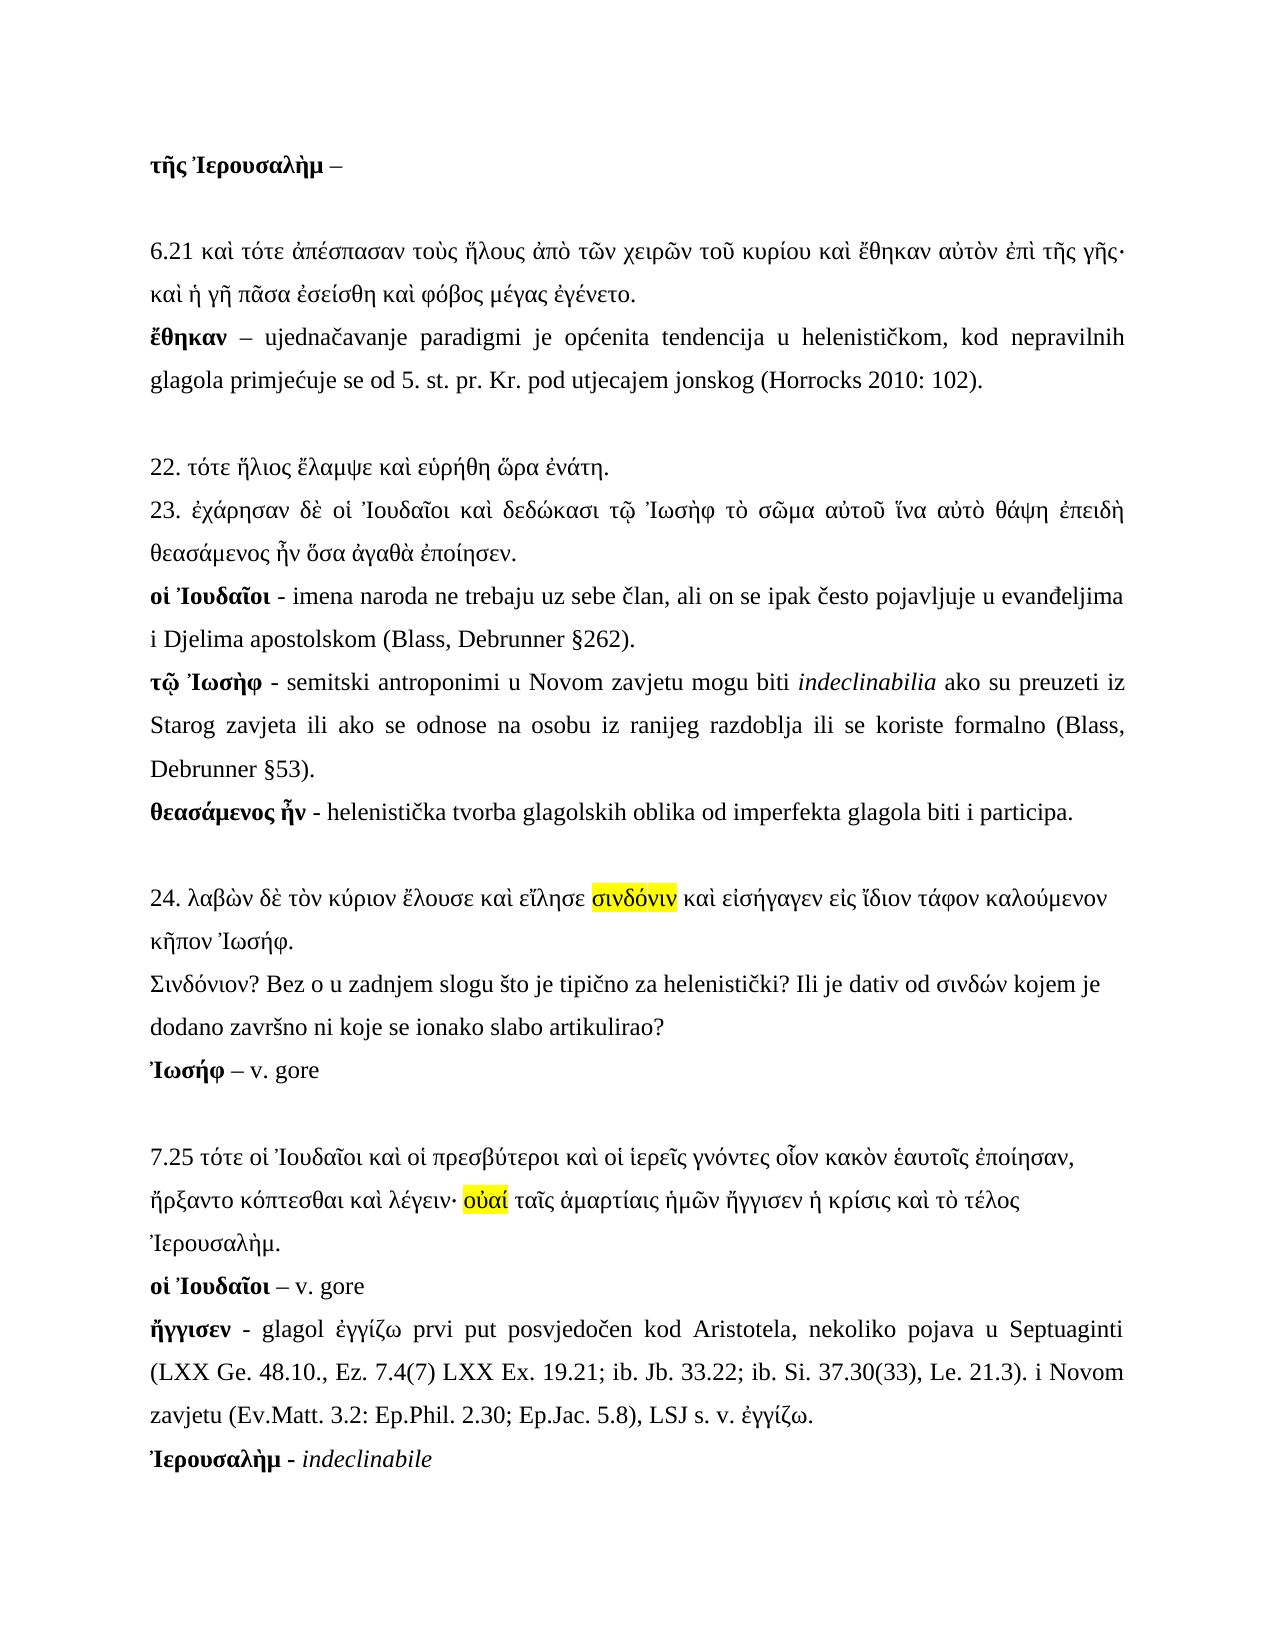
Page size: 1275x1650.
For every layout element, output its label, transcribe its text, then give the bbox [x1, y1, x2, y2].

text θεασάμενος ἦν - helenistička tvorba glagolskih oblika od imperfekta glagola biti i participa. [150, 797, 1125, 826]
text οἱ Ἰουδαῖοι - imena naroda ne trebaju uz sebe član, ali on se ipak često pojavljuje u evanđeljima i Djelima apostolskom (Blass, Debrunner §262). [150, 581, 1125, 653]
text ἤγγισεν - glagol ἐγγίζω prvi put posvjedočen kod Aristotela, nekoliko pojava u Septuaginti (LXX Ge. 48.10., Ez. 7.4(7) LXX Ex. 19.21; ib. Jb. 33.22; ib. Si. 37.30(33), Le. 21.3). i Novom zavjetu (Ev.Matt. 3.2: Ep.Phil. 2.30; Ep.Jac. 5.8), LSJ s. v. ἐγγίζω. [150, 1314, 1125, 1429]
text τῷ Ἰωσὴφ - semitski antroponimi u Novom zavjetu mogu biti indeclinabilia ako su preuzeti iz Starog zavjeta ili ako se odnose na osobu iz ranijeg razdoblja ili se koriste formalno (Blass, Debrunner §53). [150, 667, 1125, 782]
text οἱ Ἰουδαῖοι – v. gore [150, 1271, 1125, 1300]
text 24. λαβὼν δὲ τὸν κύριον ἔλουσε καὶ εἴλησε σινδόνιν καὶ εἰσήγαγεν εἰς ἴδιον τάφον καλούμενον κῆπον Ἰωσήφ. [150, 883, 1125, 955]
text τῆς Ἰερουσαλὴμ – [150, 150, 1125, 179]
text Ἰωσήφ – v. gore [150, 1056, 1125, 1084]
text Ἰερουσαλὴμ - indeclinabile [150, 1444, 1125, 1472]
text Σινδόνιον? Bez o u zadnjem slogu što je tipično za helenistički? Ili je dativ od σινδών kojem je dodano završno ni koje se ionako slabo artikulirao? [150, 969, 1125, 1041]
text 23. ἐχάρησαν δὲ οἱ Ἰουδαῖοι καὶ δεδώκασι τῷ Ἰωσὴφ τὸ σῶμα αὐτοῦ ἵνα αὐτὸ θάψη ἐπειδὴ θεασάμενος ἦν ὅσα ἀγαθὰ ἐποίησεν. [150, 495, 1125, 567]
text 6.21 καὶ τότε ἀπέσπασαν τοὺς ἥλους ἀπὸ τῶν χειρῶν τοῦ κυρίου καὶ ἔθηκαν αὐτὸν ἐπὶ τῆς γῆς‧ καὶ ἡ γῆ πᾶσα ἐσείσθη καὶ φόβος μέγας ἐγένετο. [150, 236, 1125, 308]
text 7.25 τότε οἱ Ἰουδαῖοι καὶ οἱ πρεσβύτεροι καὶ οἱ ἱερεῖς γνόντες οἷον κακὸν ἑαυτοῖς ἐποίησαν, ἤρξαντο κόπτεσθαι καὶ λέγειν‧ οὐαί ταῖς ἁμαρτίαις ἡμῶν ἤγγισεν ἡ κρίσις καὶ τὸ τέλος Ἰερουσαλὴμ. [150, 1142, 1125, 1257]
text 22. τότε ἥλιος ἔλαμψε καὶ εὑρήθη ὥρα ἐνάτη. [150, 452, 1125, 481]
text ἔθηκαν – ujednačavanje paradigmi je općenita tendencija u helenističkom, kod nepravilnih glagola primjećuje se od 5. st. pr. Kr. pod utjecajem jonskog (Horrocks 2010: 102). [150, 322, 1125, 394]
